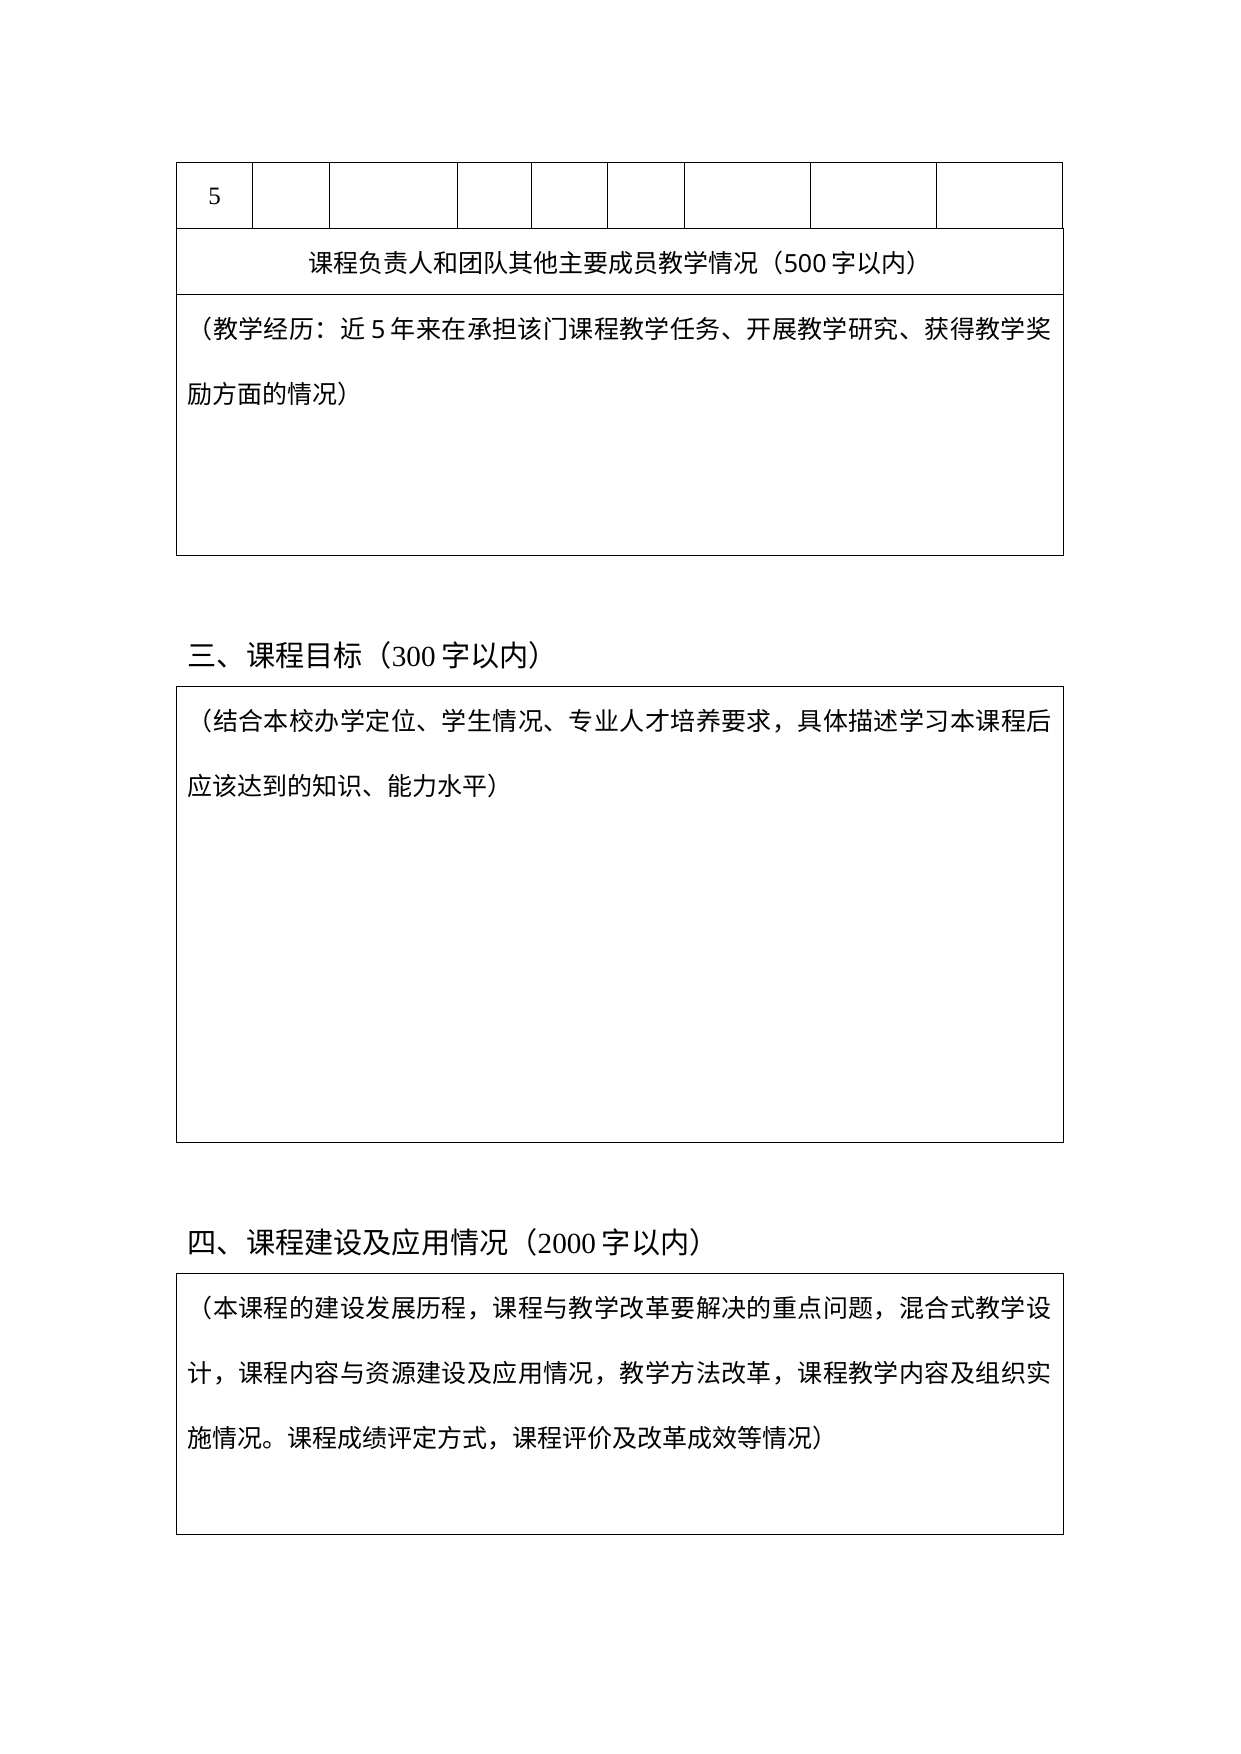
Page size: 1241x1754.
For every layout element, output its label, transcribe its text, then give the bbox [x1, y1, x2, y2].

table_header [177, 1274, 1063, 1534]
table_cell [253, 163, 329, 228]
table_cell [608, 163, 684, 228]
list 三、课程目标（300字以内） [187, 621, 1053, 686]
table_header （结合本校办学定位、学生情况、专业人才培养要求，具体描述学习本课程后应该达到的知识、能力水平） [177, 687, 1063, 1142]
table_cell 课程负责人和团队其他主要成员教学情况（500字以内） [177, 229, 1063, 294]
table_cell [458, 163, 531, 228]
table_cell （教学经历：近5年来在承担该门课程教学任务、开展教学研究、获得教学奖励方面的情况） [177, 295, 1063, 555]
table_cell [811, 163, 936, 228]
table_cell 5 [177, 163, 252, 228]
table_cell [330, 163, 457, 228]
table_cell [532, 163, 607, 228]
table_cell [937, 163, 1062, 228]
table_cell [685, 163, 810, 228]
list 四、课程建设及应用情况（2000字以内） [187, 1208, 1053, 1273]
